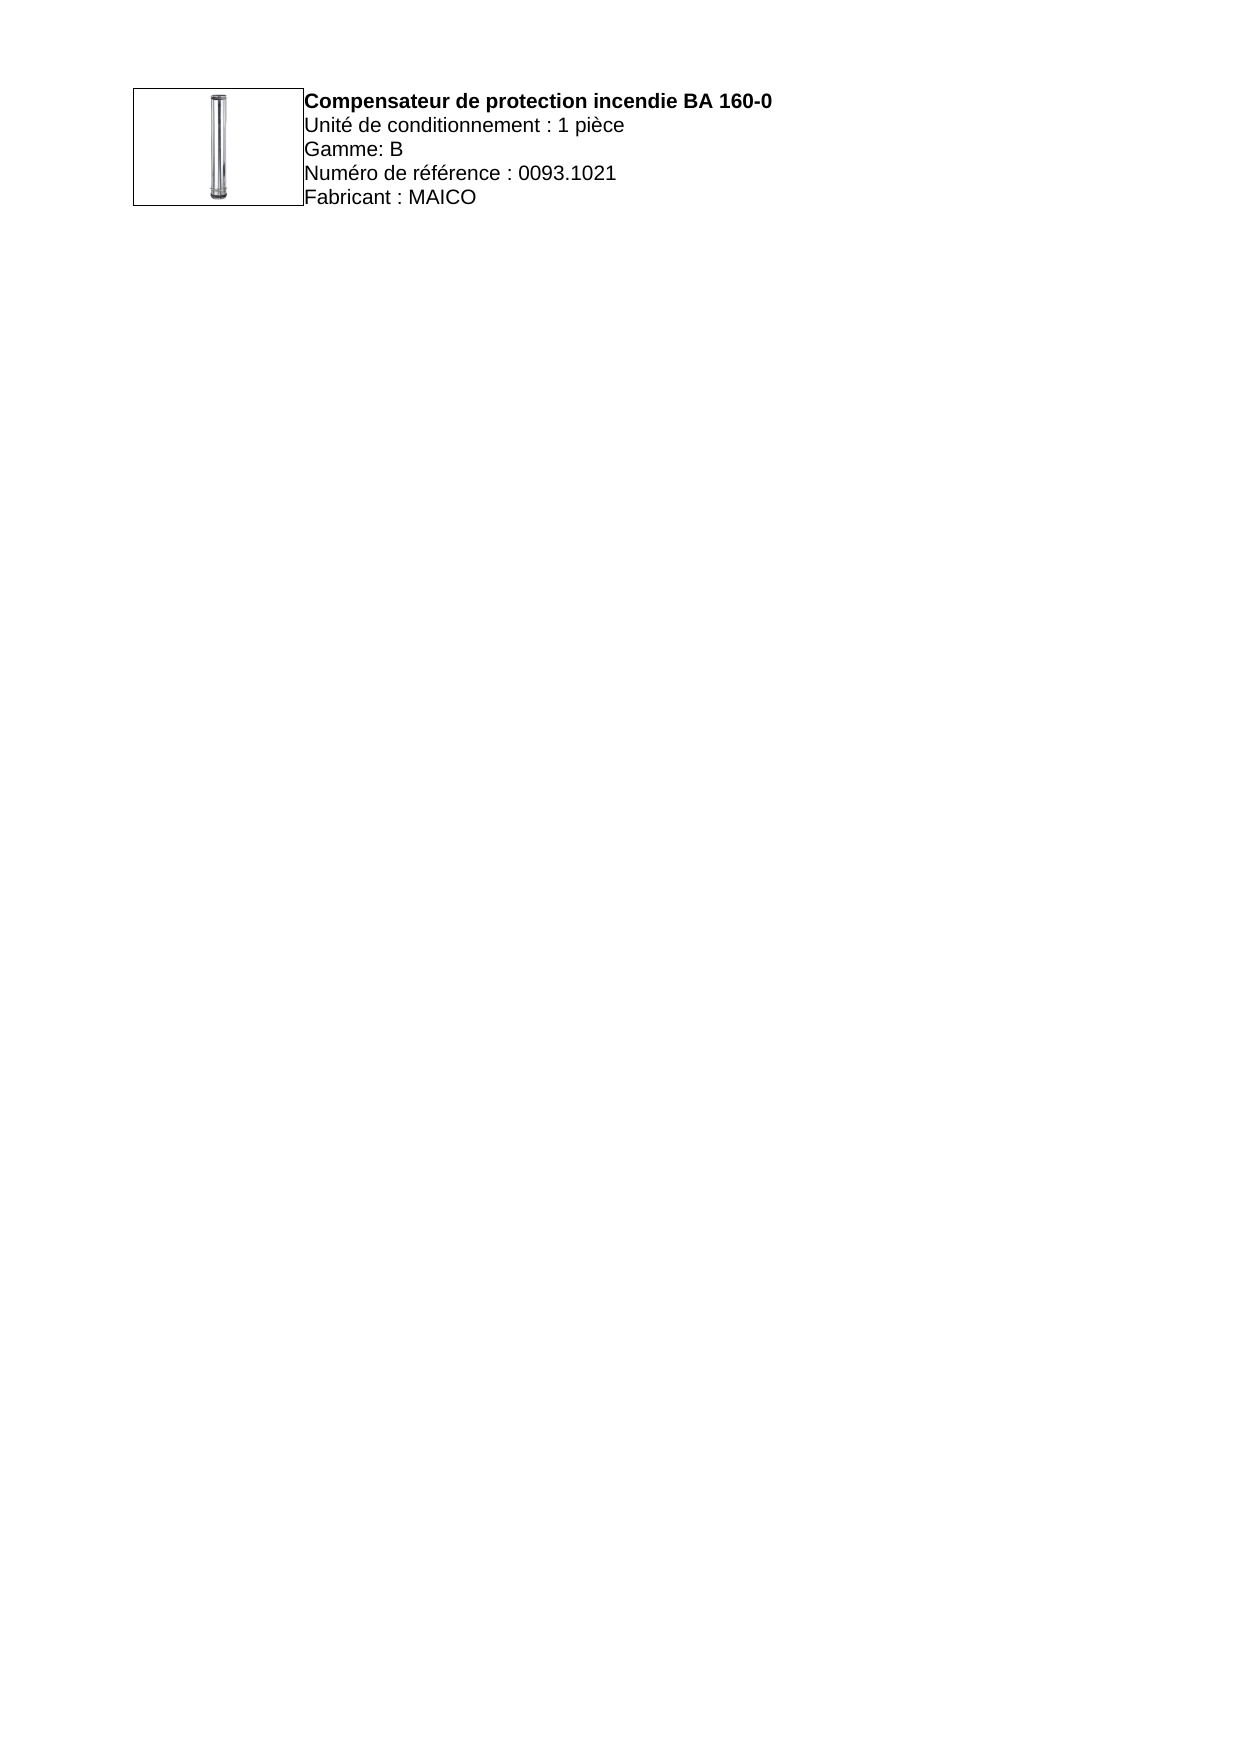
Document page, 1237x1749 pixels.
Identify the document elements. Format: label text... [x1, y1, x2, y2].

picture [134, 89, 303, 205]
text Compensateur de protection incendie BA 160-0Unité de conditionnement : 1 pièceGamme: B Numéro de référence : 0093.1021Fabricant : MAICO [133, 89, 1148, 208]
